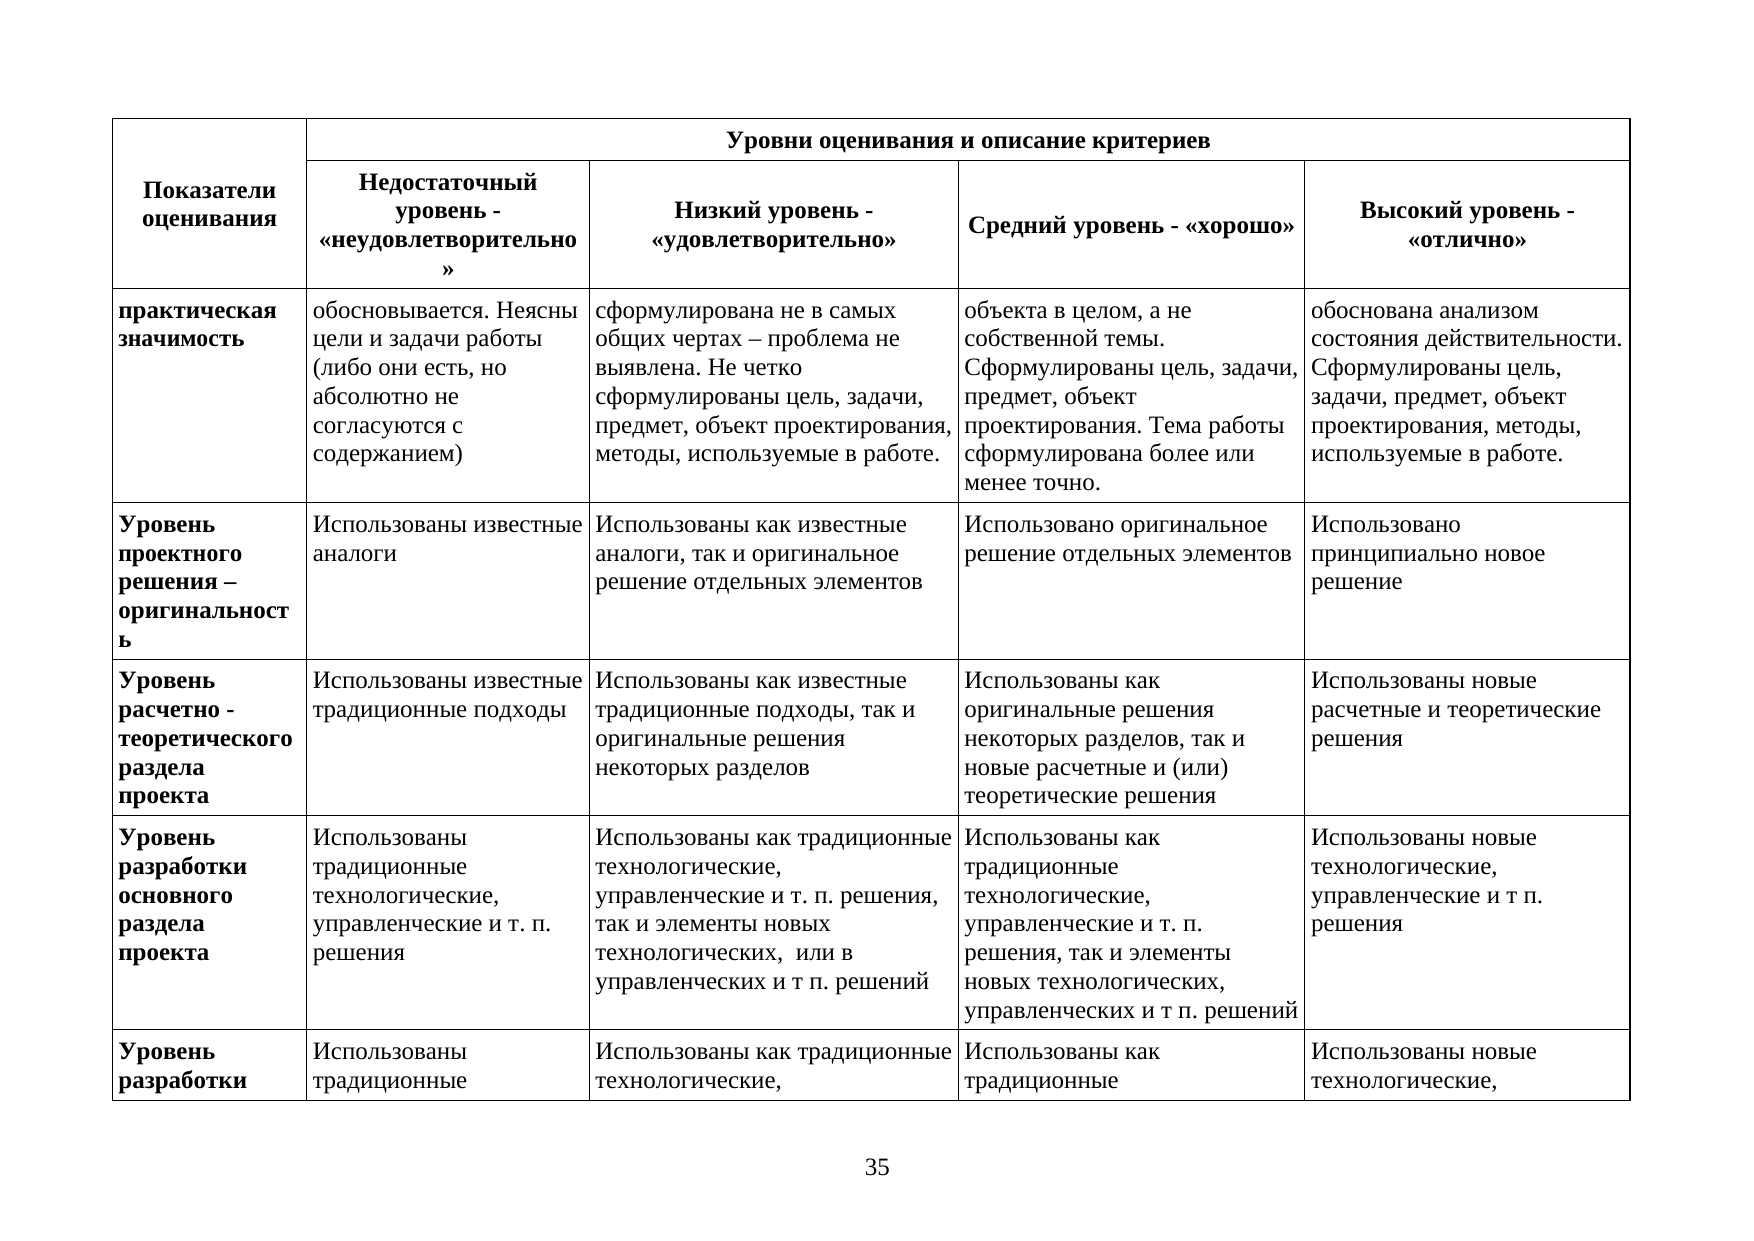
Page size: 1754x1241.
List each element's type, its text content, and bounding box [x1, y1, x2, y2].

table_cell Использовано принципиально новое решение [1305, 503, 1629, 658]
table_cell Уровень разработки основного раздела проекта [113, 816, 306, 1029]
table_header Показатели оценивания [113, 119, 306, 288]
table_cell Использованы как традиционные технологические, , управленческие и т. п. решения, так и элементы новых технологических, управленческих и т п. решений [959, 1030, 1304, 1100]
table_cell Использованы новые технологические, управленческие и т п. решения [1305, 1030, 1629, 1100]
table_cell Уровень проектного решения – оригинальность [113, 503, 306, 658]
table_cell Использованы новые расчетные и теоретические решения [1305, 660, 1629, 815]
table_cell Использованы как известные аналоги, так и оригинальное решение отдельных элементов [590, 503, 958, 658]
table_cell Использованы традиционные технологические, управленческие и т. п. решения [307, 1030, 589, 1100]
table_cell Использованы как оригинальные решения некоторых разделов, так и новые расчетные и (или) теоретические решения [959, 660, 1304, 815]
table_cell Использованы известные традиционные подходы [307, 660, 589, 815]
table_cell Использованы как традиционные технологические, управленческие и т. п. решения, так и элементы новых технологических, или в управленческих и т п. решений [590, 816, 958, 1029]
table_cell Актуальность темы и ее практическая значимость [113, 289, 306, 502]
table_cell Использованы известные аналоги [307, 503, 589, 658]
table_cell Актуальность исследования автором не обосновывается. Неясны цели и задачи работы (либо они есть, но абсолютно не согласуются с содержанием) [307, 289, 589, 502]
table_cell Использованы традиционные технологические, управленческие и т. п. решения [307, 816, 589, 1029]
table_cell Использованы новые технологические, управленческие и т п. решения [1305, 816, 1629, 1029]
table_header Уровни оценивания и описание критериев [307, 119, 1629, 160]
table_cell Высокий уровень - «отлично» [1305, 161, 1629, 288]
table_cell Использованы как известные традиционные подходы, так и оригинальные решения некоторых разделов [590, 660, 958, 815]
table_cell Средний уровень - «хорошо» [959, 161, 1304, 288]
table_cell Низкий уровень - «удовлетворительно» [590, 161, 958, 288]
table_cell Недостаточный уровень - «неудовлетворительно» [307, 161, 589, 288]
table_cell Использовано оригинальное решение отдельных элементов [959, 503, 1304, 658]
table_cell Уровень расчетно - теоретического раздела проекта [113, 660, 306, 815]
table_cell Уровень разработки разделов сопровождения проекта [113, 1030, 306, 1100]
table_cell Использованы как традиционные технологические, управленческие и т. п. решения, так и элементы новых технологических, управленческих и т п. решений [959, 816, 1304, 1029]
